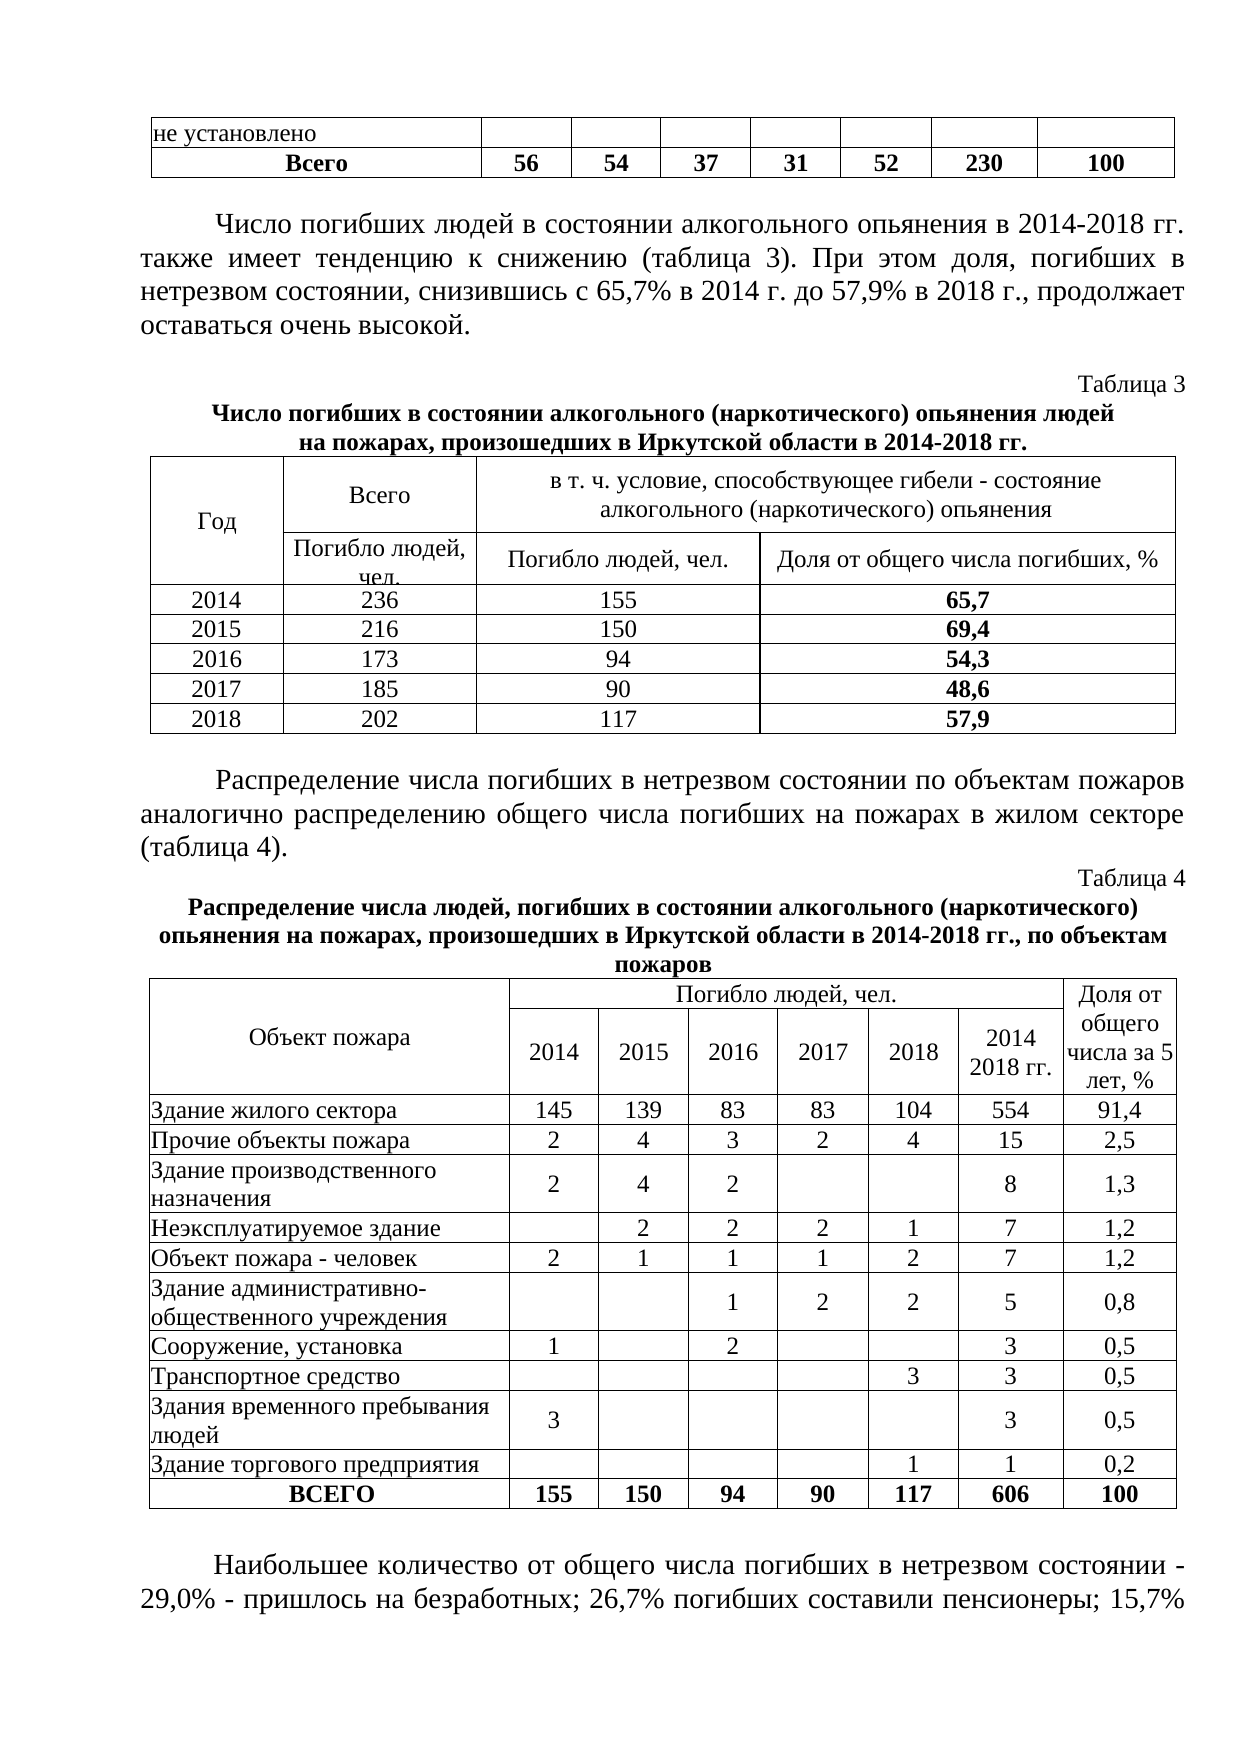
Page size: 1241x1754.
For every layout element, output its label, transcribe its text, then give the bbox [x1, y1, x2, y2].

table_cell 1,3 [1064, 1155, 1176, 1212]
table_cell 15 [959, 1125, 1063, 1154]
table_cell 2 [689, 1155, 777, 1212]
table_cell 236 [284, 585, 476, 613]
table_cell 4 [599, 1155, 688, 1212]
table_cell 1 [482, 118, 571, 147]
table_cell [599, 1361, 688, 1390]
table_cell 2 [689, 1331, 777, 1360]
table_cell Неэксплуатируемое здание [150, 1213, 509, 1242]
table_cell 2,5 [1064, 1125, 1176, 1154]
table_cell 90 [778, 1479, 868, 1508]
table_cell 7 [959, 1243, 1063, 1272]
table_cell 3 [959, 1361, 1063, 1390]
table_cell [510, 1273, 598, 1330]
table_cell Прочие объекты пожара [150, 1125, 509, 1154]
table_cell Доля от общего числа погибших, % [761, 533, 1175, 584]
table_cell 57,9 [761, 704, 1175, 733]
table_header Погибло людей, чел. [510, 979, 1063, 1008]
table_cell 48,6 [761, 674, 1175, 703]
table_cell [689, 1391, 777, 1448]
text Распределение числа погибших в нетрезвом состоянии по объектам пожаров аналогично распределению общего числа погибших на пожарах в жилом секторе (таблица 4). [140, 762, 1186, 863]
table_cell [599, 1450, 688, 1478]
table_cell 91,4 [1064, 1095, 1176, 1124]
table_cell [152, 118, 481, 147]
table_cell 1 [959, 1450, 1063, 1478]
table_cell 83 [778, 1095, 868, 1124]
table_cell [778, 1450, 868, 1478]
table_cell 1 [599, 1243, 688, 1272]
table_cell 2 [599, 1213, 688, 1242]
table_cell 83 [689, 1095, 777, 1124]
table_cell 1 [510, 1331, 598, 1360]
table_cell 2018 [151, 704, 283, 733]
table_cell Здания временного пребывания людей [150, 1391, 509, 1448]
table_cell 1 [689, 1243, 777, 1272]
table_cell 1,2 [1064, 1243, 1176, 1272]
table_cell Погибло людей, чел. [477, 533, 759, 584]
table_cell [689, 1361, 777, 1390]
table_cell 117 [477, 704, 759, 733]
table_header Объект пожара [150, 979, 509, 1094]
table_cell Погибло людей, чел. [284, 533, 476, 584]
table_cell 2 [778, 1273, 868, 1330]
table_cell 100 [1038, 148, 1174, 177]
table_cell [599, 1391, 688, 1448]
table_cell 1 [778, 1243, 868, 1272]
text Таблица 3 [140, 369, 1186, 398]
table_cell 65,7 [761, 585, 1175, 613]
table_cell 2 [510, 1125, 598, 1154]
table_cell 145 [510, 1095, 598, 1124]
table_cell 1 [869, 1450, 958, 1478]
table_cell 2 [510, 1243, 598, 1272]
table_cell 4 [599, 1125, 688, 1154]
table_cell [778, 1331, 868, 1360]
table_cell 0,4 [1038, 118, 1174, 147]
table_cell 94 [477, 644, 759, 673]
text Число погибших людей в состоянии алкогольного опьянения в 2014-2018 гг. также имеет тенденцию к снижению (таблица 3). При этом доля, погибших в нетрезвом состоянии, снизившись с 65,7% в 2014 г. до 57,9% в 2018 г., продолжает оставаться очень высокой. [140, 206, 1186, 341]
table_cell 185 [284, 674, 476, 703]
table_cell 90 [477, 674, 759, 703]
table_cell 31 [751, 148, 840, 177]
table_cell 2015 [599, 1009, 688, 1094]
table_cell 2017 [151, 674, 283, 703]
table_cell 2 [510, 1155, 598, 1212]
table_cell Здание торгового предприятия [150, 1450, 509, 1478]
table_cell [689, 1450, 777, 1478]
table_cell [510, 1213, 598, 1242]
table_cell 0,5 [1064, 1391, 1176, 1448]
table_cell [599, 1331, 688, 1360]
table_cell 155 [477, 585, 759, 613]
table_cell 0,8 [1064, 1273, 1176, 1330]
table_cell 0,5 [1064, 1361, 1176, 1390]
table_cell 2016 [689, 1009, 777, 1094]
table_cell 2 [869, 1243, 958, 1272]
text Таблица 4 [140, 863, 1186, 892]
table_cell ВСЕГО [150, 1479, 509, 1508]
table_cell 2 [778, 1213, 868, 1242]
table_cell Сооружение, установка [150, 1331, 509, 1360]
table_cell 1 [869, 1213, 958, 1242]
table_cell 1 [689, 1273, 777, 1330]
table_cell Объект пожара - человек [150, 1243, 509, 1272]
table_cell [869, 1155, 958, 1212]
table_cell 1,2 [1064, 1213, 1176, 1242]
table_cell 69,4 [761, 615, 1175, 643]
table_cell Здание жилого сектора [150, 1095, 509, 1124]
table_cell 2014 [510, 1009, 598, 1094]
table_cell 139 [599, 1095, 688, 1124]
table_cell 7 [959, 1213, 1063, 1242]
table_cell 155 [510, 1479, 598, 1508]
table_cell 94 [689, 1479, 777, 1508]
table_cell 2 [689, 1213, 777, 1242]
table_cell 117 [869, 1479, 958, 1508]
table_cell Всего [152, 148, 481, 177]
table_cell [510, 1450, 598, 1478]
table_cell 150 [477, 615, 759, 643]
table_cell 606 [959, 1479, 1063, 1508]
table_cell 54,3 [761, 644, 1175, 673]
table_cell 104 [869, 1095, 958, 1124]
table_cell 230 [932, 148, 1037, 177]
table_cell 2 [778, 1125, 868, 1154]
table_cell 2017 [778, 1009, 868, 1094]
table_cell [841, 118, 931, 147]
table_header Год [151, 457, 283, 584]
table_cell 2 [869, 1273, 958, 1330]
table_header в т. ч. условие, способствующее гибели - состояние алкогольного (наркотического) опьянения [477, 457, 1175, 532]
table_cell 3 [869, 1361, 958, 1390]
table_cell 1 [932, 118, 1037, 147]
text Распределение числа людей, погибших в состоянии алкогольного (наркотического) опьянения на пожарах, произошедших в Иркутской области в 2014-2018 гг., по объектам пожаров [140, 892, 1186, 978]
table_cell [510, 1361, 598, 1390]
table_cell [869, 1331, 958, 1360]
table_cell 4 [869, 1125, 958, 1154]
table_cell 2014 2018 гг. [959, 1009, 1063, 1094]
table_cell Здание производственного назначения [150, 1155, 509, 1212]
table_cell 2014 [151, 585, 283, 613]
table_cell 2015 [151, 615, 283, 643]
table_cell 202 [284, 704, 476, 733]
table_cell 3 [510, 1391, 598, 1448]
table_cell 8 [959, 1155, 1063, 1212]
table_cell 0,5 [1064, 1331, 1176, 1360]
table_cell [778, 1361, 868, 1390]
table_cell 54 [572, 148, 660, 177]
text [140, 1547, 1186, 1614]
table_cell Транспортное средство [150, 1361, 509, 1390]
table_cell Здание административно-общественного учреждения [150, 1273, 509, 1330]
table_cell 3 [689, 1125, 777, 1154]
table_header Доля от общего числа за 5 лет, % [1064, 979, 1176, 1094]
table_cell [778, 1391, 868, 1448]
table_cell [572, 118, 660, 147]
table_cell 3 [959, 1391, 1063, 1448]
table_cell 100 [1064, 1479, 1176, 1508]
table_cell 52 [841, 148, 931, 177]
text Число погибших в состоянии алкогольного (наркотического) опьянения людей на пожарах, произошедших в Иркутской области в 2014-2018 гг. [140, 398, 1186, 456]
table_cell [778, 1155, 868, 1212]
table_cell [751, 118, 840, 147]
table_cell [661, 118, 750, 147]
table_cell [869, 1391, 958, 1448]
table_cell 5 [959, 1273, 1063, 1330]
table_cell 2018 [869, 1009, 958, 1094]
table_cell 2016 [151, 644, 283, 673]
table_cell 173 [284, 644, 476, 673]
table_cell [599, 1273, 688, 1330]
table_header Всего [284, 457, 476, 532]
table_cell 554 [959, 1095, 1063, 1124]
table_cell 150 [599, 1479, 688, 1508]
table_cell 37 [661, 148, 750, 177]
table_cell 3 [959, 1331, 1063, 1360]
table_cell 216 [284, 615, 476, 643]
table_cell 56 [482, 148, 571, 177]
table_cell 0,2 [1064, 1450, 1176, 1478]
